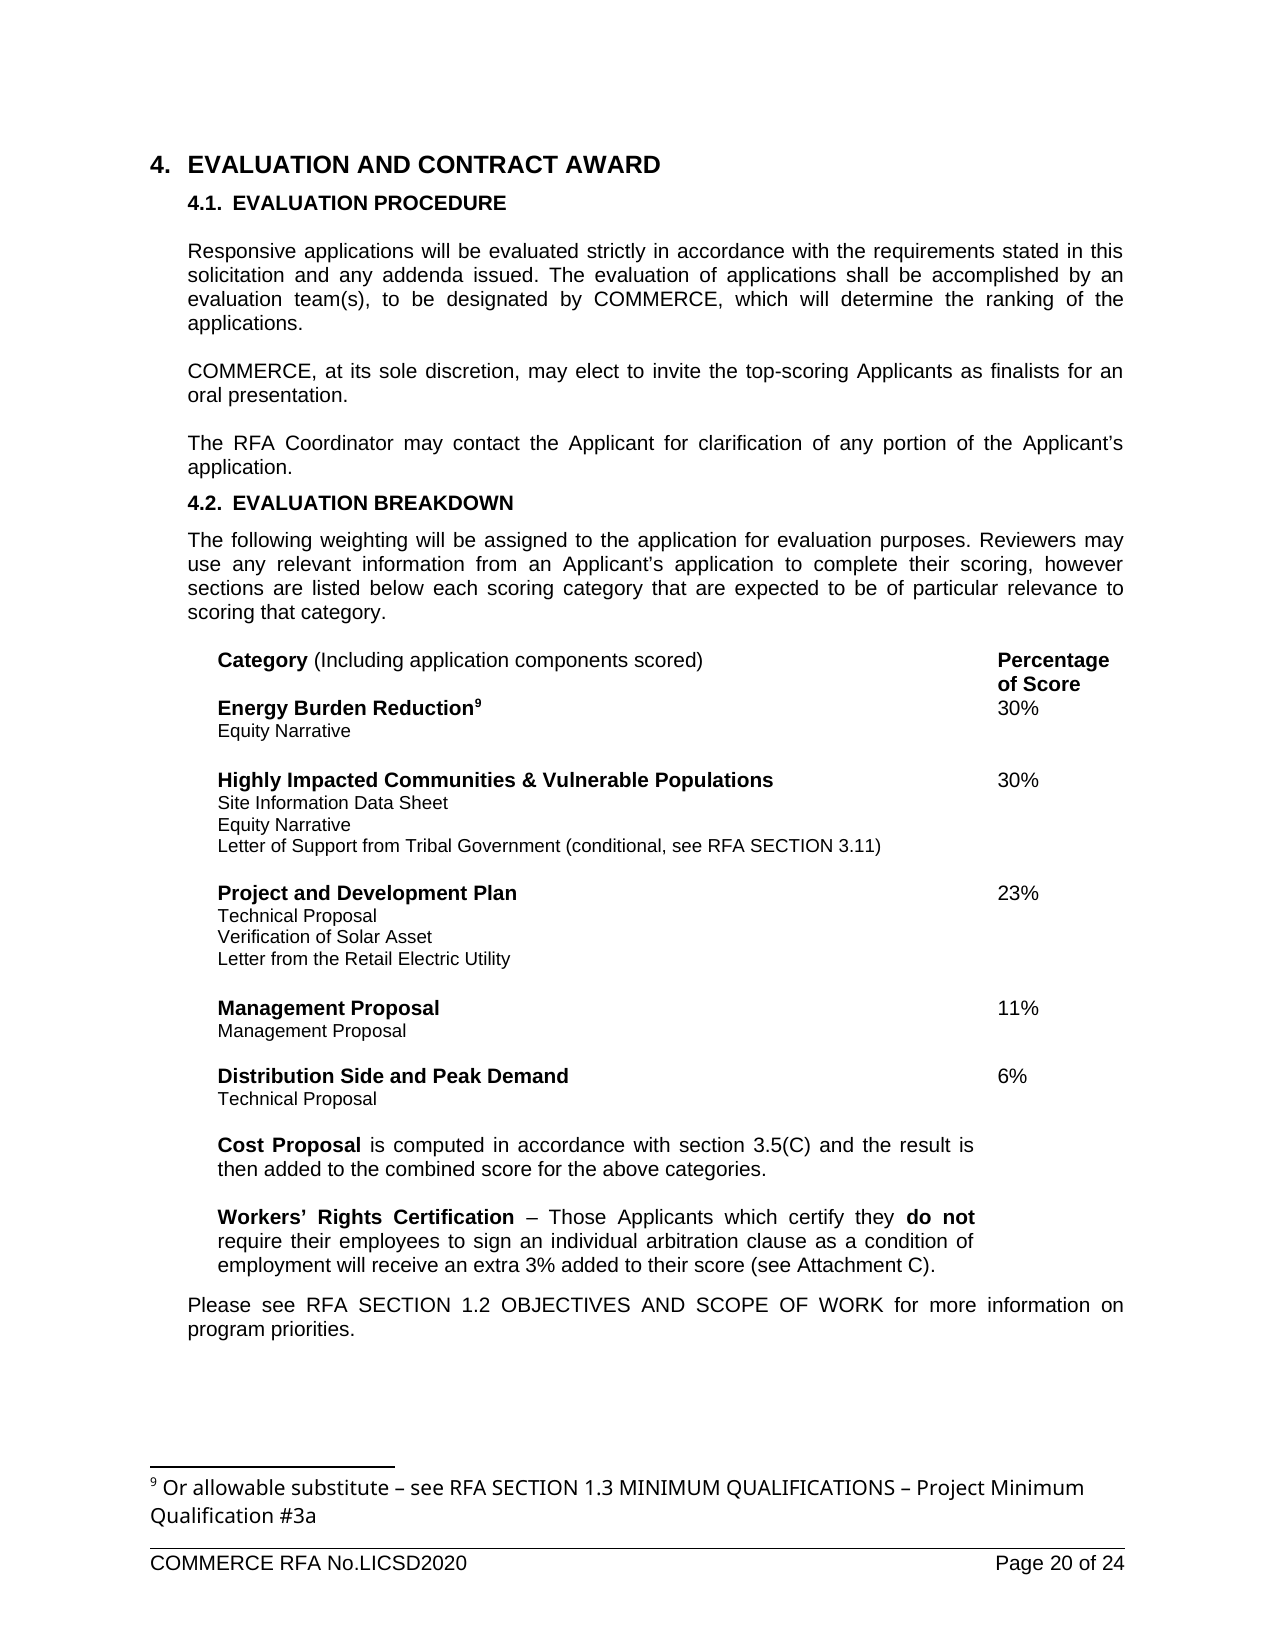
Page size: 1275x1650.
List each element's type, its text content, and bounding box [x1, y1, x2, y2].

list EVALUATION BREAKDOWN [187, 491, 1125, 515]
text Please see RFA SECTION 1.2 OBJECTIVES AND SCOPE OF WORK for more information on program priorities. [187, 1292, 1125, 1340]
text Responsive applications will be evaluated strictly in accordance with the requirements stated in this solicitation and any addenda issued. The evaluation of applications shall be accomplished by an evaluation team(s), to be designated by COMMERCE, which will determine the ranking of the applications. [187, 239, 1125, 335]
text COMMERCE, at its sole discretion, may elect to invite the top-scoring Applicants as finalists for an oral presentation. [187, 359, 1125, 407]
table_header Percentage of Score [986, 648, 1125, 696]
table_cell 6% [986, 1064, 1125, 1133]
text The following weighting will be assigned to the application for evaluation purposes. Reviewers may use any relevant information from an Applicant’s application to complete their scoring, however sections are listed below each scoring category that are expected to be of particular relevance to scoring that category. [187, 528, 1125, 623]
table_cell 11% [986, 996, 1125, 1063]
table_cell Cost Proposal is computed in accordance with section 3.5(C) and the result is then added to the combined score for the above categories. Workers’ Rights Certification – Those Applicants which certify they do not require their employees to sign an individual arbitration clause as a condition of employment will receive an extra 3% added to their score (see Attachment C). [206, 1133, 986, 1280]
list EVALUATION PROCEDURE [187, 191, 1125, 215]
table_cell Project and Development Plan Technical Proposal Verification of Solar Asset Letter from the Retail Electric Utility [206, 880, 986, 996]
table_cell Highly Impacted Communities & Vulnerable Populations Site Information Data Sheet Equity Narrative Letter of Support from Tribal Government (conditional, see RFA SECTION 3.11) [206, 768, 986, 880]
table_cell 30% [986, 696, 1125, 768]
table_cell 23% [986, 880, 1125, 996]
table_cell Management Proposal Management Proposal [206, 996, 986, 1063]
table_header Category (Including application components scored) [206, 648, 986, 696]
table_cell Distribution Side and Peak Demand Technical Proposal [206, 1064, 986, 1133]
text 4. EVALUATION AND CONTRACT AWARD [150, 150, 1125, 179]
text The RFA Coordinator may contact the Applicant for clarification of any portion of the Applicant’s application. [187, 431, 1125, 479]
table_cell 30% [986, 768, 1125, 880]
table_cell Energy Burden Reduction Equity Narrative [206, 696, 986, 768]
